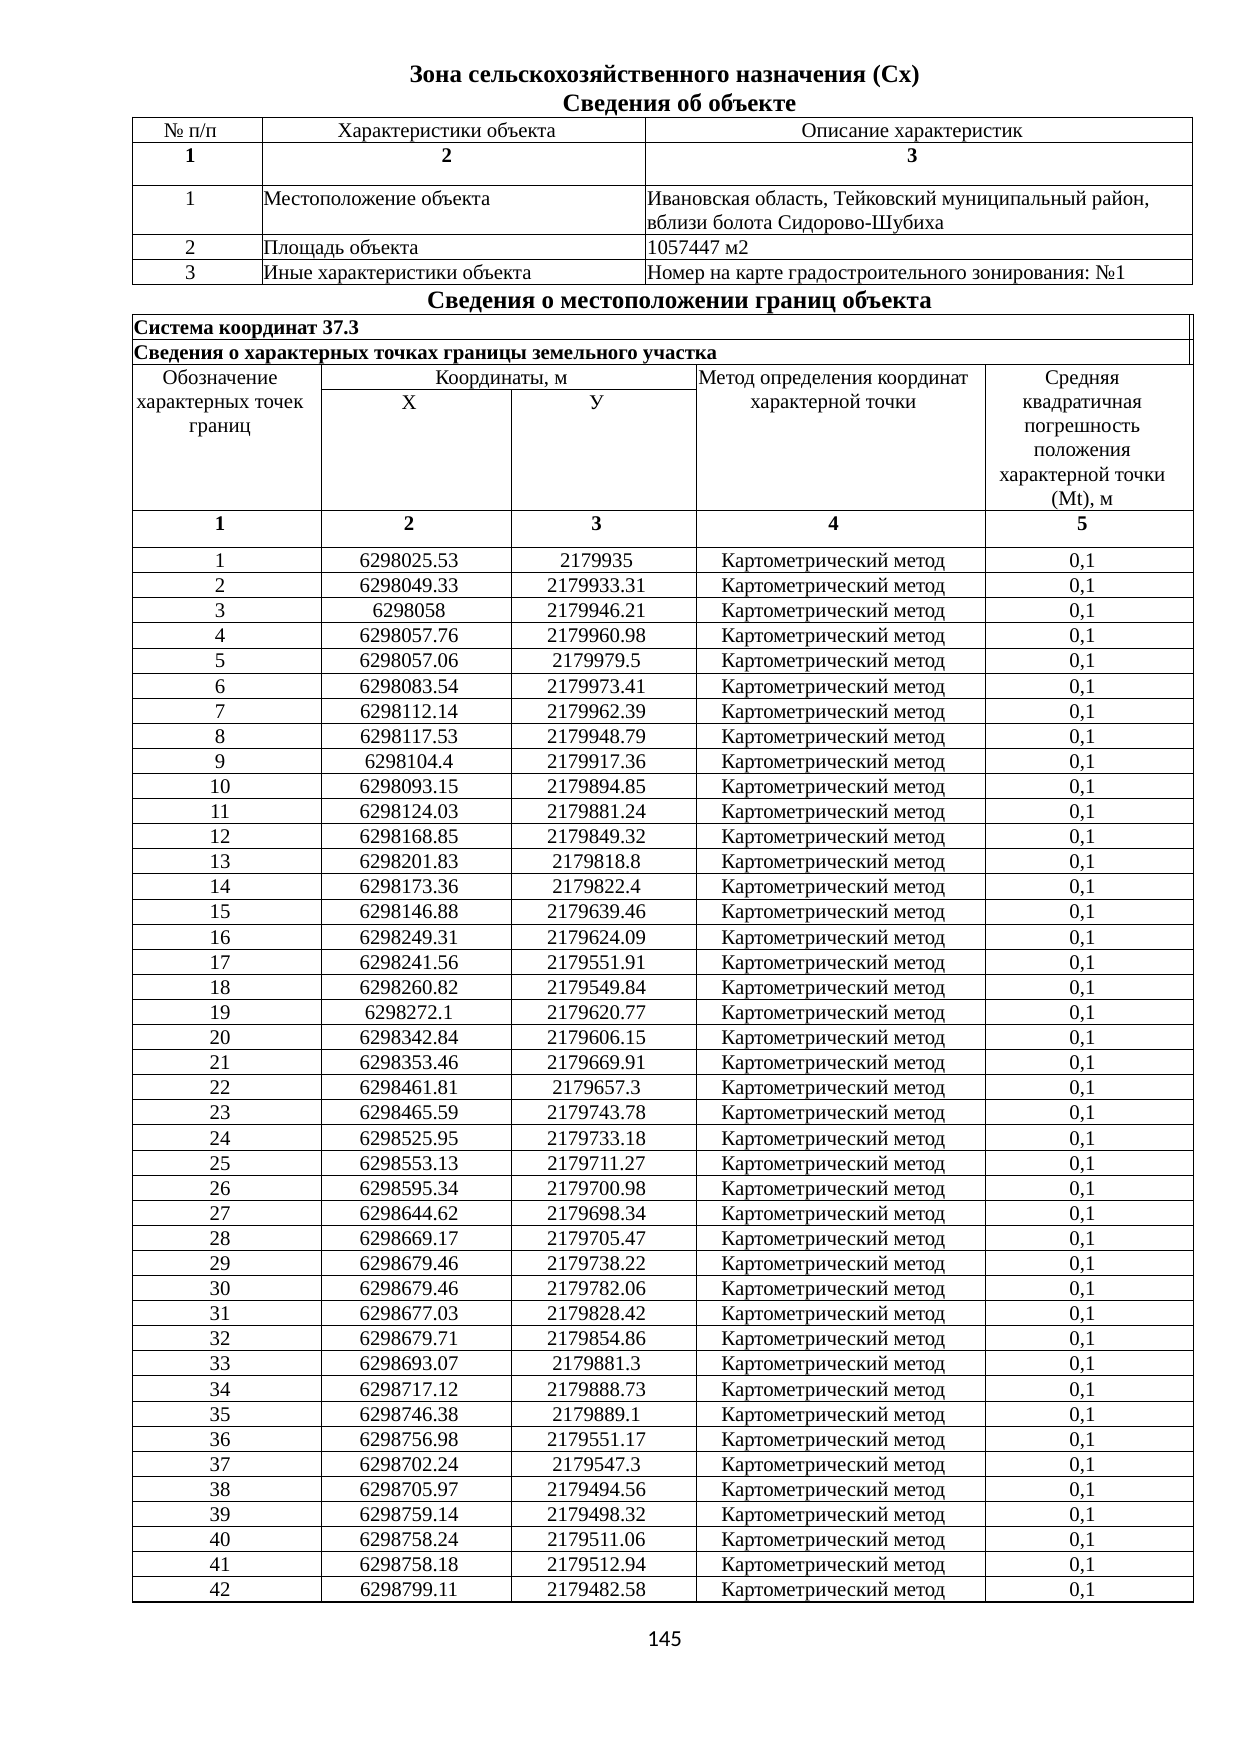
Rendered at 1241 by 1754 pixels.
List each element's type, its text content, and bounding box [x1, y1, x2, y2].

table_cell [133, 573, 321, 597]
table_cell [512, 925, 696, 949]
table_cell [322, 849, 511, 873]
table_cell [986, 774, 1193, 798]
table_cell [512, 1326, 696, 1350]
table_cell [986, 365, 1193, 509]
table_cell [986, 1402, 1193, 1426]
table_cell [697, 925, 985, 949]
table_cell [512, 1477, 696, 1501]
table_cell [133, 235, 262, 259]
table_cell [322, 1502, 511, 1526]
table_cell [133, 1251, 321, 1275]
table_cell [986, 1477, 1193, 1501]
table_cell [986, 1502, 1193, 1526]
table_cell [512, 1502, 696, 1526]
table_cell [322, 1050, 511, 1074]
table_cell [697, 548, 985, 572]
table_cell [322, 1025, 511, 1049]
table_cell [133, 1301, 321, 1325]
text Сведения об объекте [207, 88, 1137, 117]
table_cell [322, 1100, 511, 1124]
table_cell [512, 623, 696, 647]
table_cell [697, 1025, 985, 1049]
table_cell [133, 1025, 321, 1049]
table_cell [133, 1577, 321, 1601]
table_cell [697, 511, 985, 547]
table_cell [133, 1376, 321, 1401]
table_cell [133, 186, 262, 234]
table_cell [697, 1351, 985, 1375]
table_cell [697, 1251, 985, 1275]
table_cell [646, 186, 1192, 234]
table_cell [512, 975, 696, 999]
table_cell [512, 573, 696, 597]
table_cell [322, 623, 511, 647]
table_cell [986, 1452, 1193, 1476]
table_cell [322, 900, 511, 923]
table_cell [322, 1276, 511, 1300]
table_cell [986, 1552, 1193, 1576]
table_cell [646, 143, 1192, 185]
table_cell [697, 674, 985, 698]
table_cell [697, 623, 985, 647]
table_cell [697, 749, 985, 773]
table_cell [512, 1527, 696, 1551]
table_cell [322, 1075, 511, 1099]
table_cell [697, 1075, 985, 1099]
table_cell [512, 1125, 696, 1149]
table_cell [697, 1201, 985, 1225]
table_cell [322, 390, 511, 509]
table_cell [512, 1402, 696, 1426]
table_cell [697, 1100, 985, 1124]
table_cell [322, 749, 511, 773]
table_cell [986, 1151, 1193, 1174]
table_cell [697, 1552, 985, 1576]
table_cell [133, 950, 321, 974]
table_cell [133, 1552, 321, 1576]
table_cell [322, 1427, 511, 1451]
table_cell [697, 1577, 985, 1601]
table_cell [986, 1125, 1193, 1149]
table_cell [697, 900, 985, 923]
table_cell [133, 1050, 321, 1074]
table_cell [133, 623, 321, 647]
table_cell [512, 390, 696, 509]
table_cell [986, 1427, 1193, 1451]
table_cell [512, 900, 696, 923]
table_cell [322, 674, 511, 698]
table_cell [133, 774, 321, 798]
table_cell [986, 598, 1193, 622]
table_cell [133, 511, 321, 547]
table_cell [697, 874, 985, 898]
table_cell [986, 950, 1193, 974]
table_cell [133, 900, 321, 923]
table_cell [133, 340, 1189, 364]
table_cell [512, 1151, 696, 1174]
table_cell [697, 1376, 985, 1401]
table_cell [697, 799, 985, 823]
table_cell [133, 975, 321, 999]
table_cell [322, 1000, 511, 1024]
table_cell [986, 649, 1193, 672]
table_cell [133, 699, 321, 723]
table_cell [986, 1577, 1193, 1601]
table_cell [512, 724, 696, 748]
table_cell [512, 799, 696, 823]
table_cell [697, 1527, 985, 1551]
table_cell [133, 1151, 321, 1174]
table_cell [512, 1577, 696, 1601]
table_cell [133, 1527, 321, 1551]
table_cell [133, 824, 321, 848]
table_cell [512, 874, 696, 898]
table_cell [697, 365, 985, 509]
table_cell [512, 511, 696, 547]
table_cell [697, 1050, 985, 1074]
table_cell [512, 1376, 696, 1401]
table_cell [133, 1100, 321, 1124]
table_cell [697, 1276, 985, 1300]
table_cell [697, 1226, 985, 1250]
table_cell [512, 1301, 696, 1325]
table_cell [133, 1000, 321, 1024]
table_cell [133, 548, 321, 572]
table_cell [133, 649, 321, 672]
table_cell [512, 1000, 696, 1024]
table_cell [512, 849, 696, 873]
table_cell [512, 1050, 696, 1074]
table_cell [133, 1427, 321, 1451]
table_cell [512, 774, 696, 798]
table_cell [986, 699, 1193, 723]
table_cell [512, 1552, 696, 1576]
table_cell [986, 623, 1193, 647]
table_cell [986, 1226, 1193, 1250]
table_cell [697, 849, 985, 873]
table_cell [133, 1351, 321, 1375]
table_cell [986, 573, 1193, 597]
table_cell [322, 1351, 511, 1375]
text Зона сельскохозяйственного назначения (Сх) [177, 59, 1152, 88]
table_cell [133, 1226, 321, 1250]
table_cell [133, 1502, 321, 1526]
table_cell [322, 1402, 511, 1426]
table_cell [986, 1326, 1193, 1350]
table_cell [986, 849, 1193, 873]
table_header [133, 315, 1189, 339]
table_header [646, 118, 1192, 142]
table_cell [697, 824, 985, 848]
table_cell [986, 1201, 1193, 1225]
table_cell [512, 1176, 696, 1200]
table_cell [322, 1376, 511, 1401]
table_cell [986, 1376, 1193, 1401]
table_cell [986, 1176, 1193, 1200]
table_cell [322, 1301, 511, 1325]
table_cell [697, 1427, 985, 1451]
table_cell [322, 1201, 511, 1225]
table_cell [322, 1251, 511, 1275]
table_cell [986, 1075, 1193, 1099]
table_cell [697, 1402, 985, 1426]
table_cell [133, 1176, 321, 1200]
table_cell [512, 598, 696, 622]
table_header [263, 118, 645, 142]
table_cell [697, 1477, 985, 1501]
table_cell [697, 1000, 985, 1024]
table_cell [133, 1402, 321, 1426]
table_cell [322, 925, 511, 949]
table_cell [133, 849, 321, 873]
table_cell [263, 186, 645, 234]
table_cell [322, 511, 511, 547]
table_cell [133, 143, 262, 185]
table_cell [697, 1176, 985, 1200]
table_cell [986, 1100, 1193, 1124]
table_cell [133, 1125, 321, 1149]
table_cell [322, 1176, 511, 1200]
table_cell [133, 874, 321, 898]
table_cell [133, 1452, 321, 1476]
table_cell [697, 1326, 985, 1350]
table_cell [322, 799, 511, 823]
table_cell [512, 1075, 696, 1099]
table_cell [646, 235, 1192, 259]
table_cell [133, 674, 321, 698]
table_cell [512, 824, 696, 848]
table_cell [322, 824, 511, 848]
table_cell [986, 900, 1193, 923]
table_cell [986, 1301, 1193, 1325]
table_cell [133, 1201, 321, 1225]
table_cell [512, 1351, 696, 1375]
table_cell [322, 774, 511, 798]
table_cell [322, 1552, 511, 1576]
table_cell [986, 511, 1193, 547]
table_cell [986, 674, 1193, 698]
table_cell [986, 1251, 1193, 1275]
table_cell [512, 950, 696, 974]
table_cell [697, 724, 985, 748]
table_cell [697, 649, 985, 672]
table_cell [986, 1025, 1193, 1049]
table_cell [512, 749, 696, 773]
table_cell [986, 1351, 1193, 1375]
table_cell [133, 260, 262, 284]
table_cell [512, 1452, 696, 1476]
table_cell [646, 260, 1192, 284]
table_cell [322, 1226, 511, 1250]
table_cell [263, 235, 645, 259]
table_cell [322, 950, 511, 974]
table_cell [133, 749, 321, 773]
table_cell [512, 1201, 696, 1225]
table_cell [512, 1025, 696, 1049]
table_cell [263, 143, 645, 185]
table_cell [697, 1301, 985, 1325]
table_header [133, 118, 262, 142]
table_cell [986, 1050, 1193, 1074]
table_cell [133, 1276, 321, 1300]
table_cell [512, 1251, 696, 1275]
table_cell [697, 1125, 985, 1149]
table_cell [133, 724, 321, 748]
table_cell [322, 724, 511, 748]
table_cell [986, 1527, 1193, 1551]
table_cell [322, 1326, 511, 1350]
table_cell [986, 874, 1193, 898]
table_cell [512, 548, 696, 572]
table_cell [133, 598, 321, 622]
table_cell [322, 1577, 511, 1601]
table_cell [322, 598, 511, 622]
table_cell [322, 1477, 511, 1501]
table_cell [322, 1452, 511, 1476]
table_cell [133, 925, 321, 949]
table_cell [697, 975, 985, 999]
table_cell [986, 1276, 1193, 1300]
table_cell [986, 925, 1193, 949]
text Сведения о местоположении границ объекта [207, 285, 1137, 314]
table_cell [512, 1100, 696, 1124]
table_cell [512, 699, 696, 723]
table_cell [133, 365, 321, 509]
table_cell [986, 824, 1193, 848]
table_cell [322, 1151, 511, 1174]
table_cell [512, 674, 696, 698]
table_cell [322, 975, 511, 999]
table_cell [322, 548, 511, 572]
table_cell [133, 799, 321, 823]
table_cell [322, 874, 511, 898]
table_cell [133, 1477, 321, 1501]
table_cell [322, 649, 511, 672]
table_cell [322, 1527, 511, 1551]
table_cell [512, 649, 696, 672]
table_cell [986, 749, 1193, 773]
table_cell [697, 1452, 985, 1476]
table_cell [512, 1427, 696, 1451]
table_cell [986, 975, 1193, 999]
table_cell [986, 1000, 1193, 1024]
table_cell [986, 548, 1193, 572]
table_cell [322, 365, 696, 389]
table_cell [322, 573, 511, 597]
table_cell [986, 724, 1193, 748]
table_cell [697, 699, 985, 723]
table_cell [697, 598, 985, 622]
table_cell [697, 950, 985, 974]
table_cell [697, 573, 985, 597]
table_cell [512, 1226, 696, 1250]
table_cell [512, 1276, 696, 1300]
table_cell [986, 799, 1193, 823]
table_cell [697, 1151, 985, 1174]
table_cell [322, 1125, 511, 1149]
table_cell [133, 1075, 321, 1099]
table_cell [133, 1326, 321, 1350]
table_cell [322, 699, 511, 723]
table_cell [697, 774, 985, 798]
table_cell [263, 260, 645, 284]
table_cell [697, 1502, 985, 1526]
